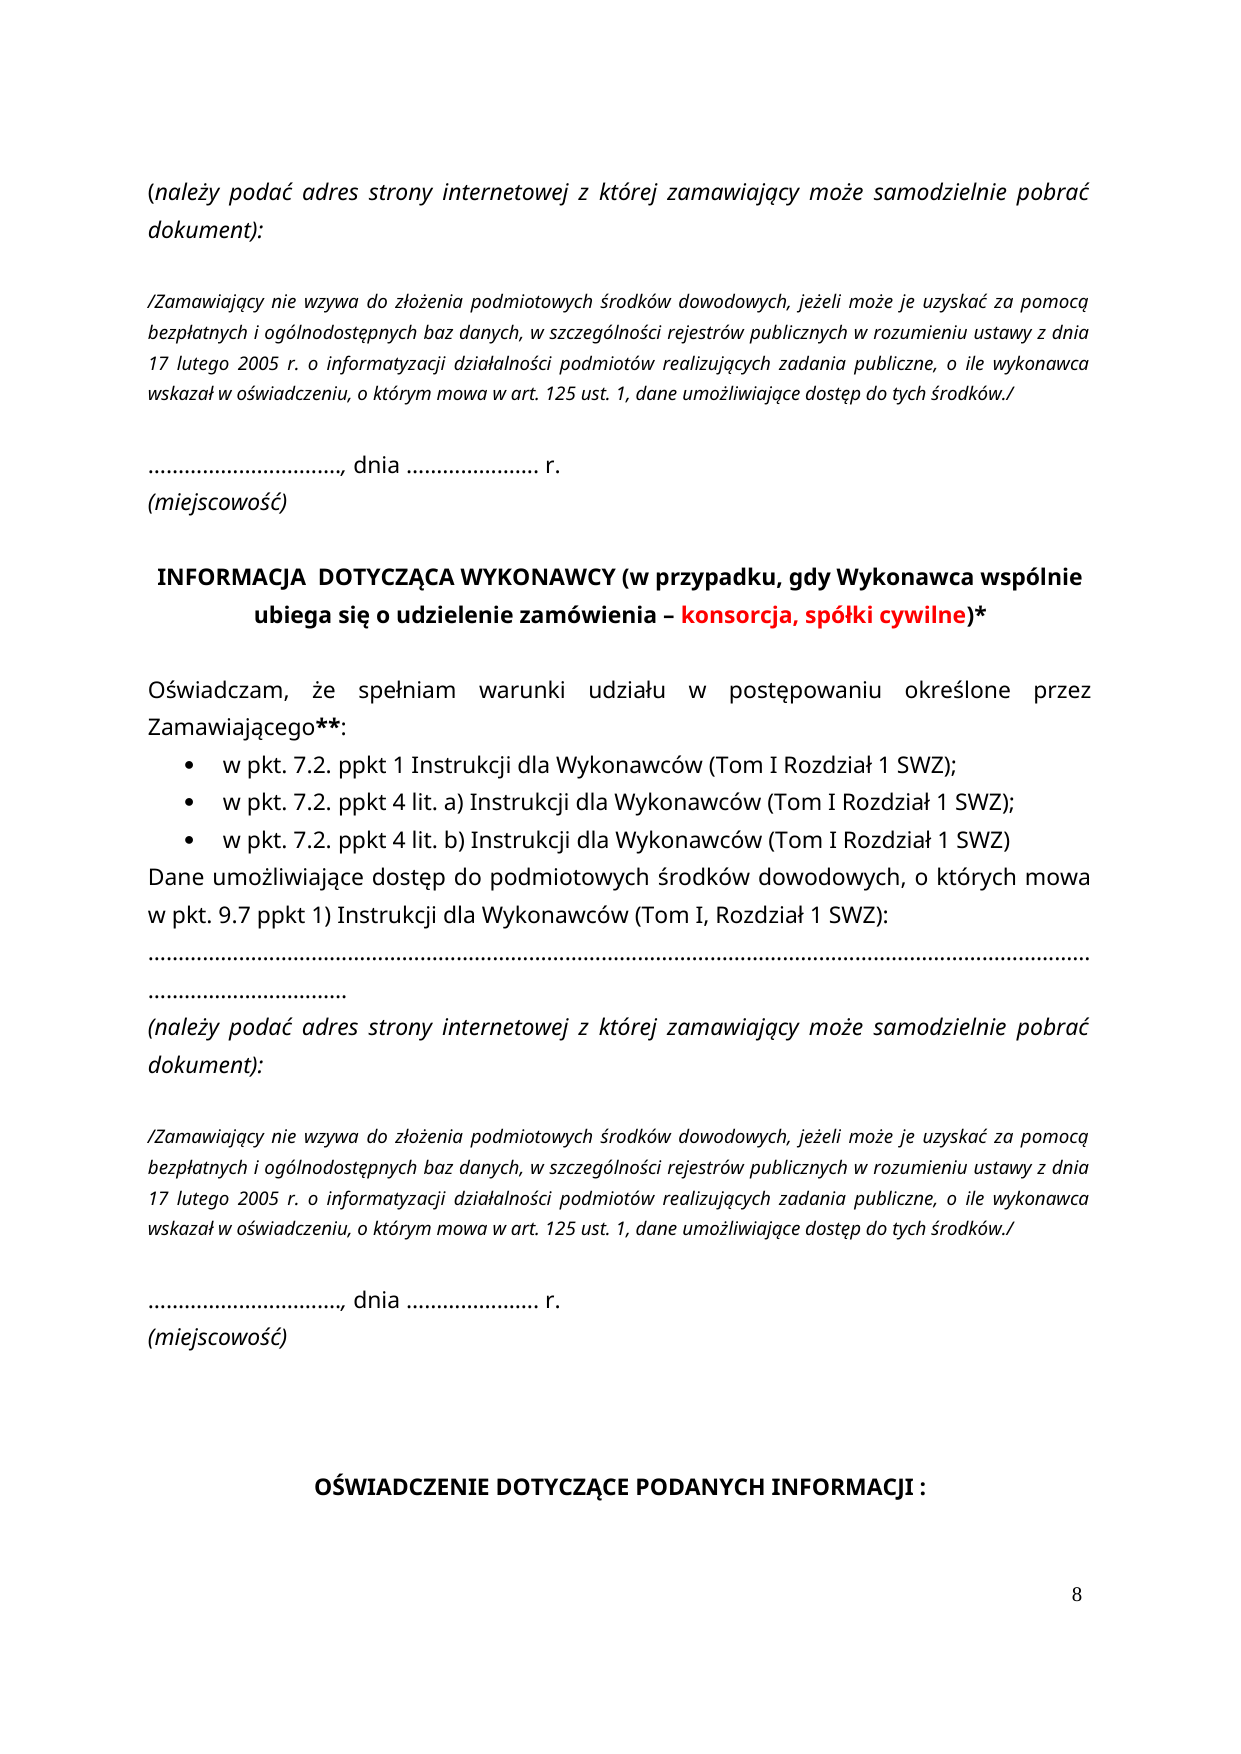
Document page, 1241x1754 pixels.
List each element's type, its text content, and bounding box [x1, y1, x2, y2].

list w pkt. 7.2. ppkt 1 Instrukcji dla Wykonawców (Tom I Rozdział 1 SWZ); [185, 749, 1092, 780]
list w pkt. 7.2. ppkt 4 lit. a) Instrukcji dla Wykonawców (Tom I Rozdział 1 SWZ); [185, 786, 1092, 818]
text (miejscowość) [148, 486, 1092, 518]
text (należy podać adres strony internetowej z której zamawiający może samodzielnie pobrać dokument): [148, 176, 1092, 245]
text /Zamawiający nie wzywa do złożenia podmiotowych środków dowodowych, jeżeli może je uzyskać za pomocą bezpłatnych i ogólnodostępnych baz danych, w szczególności rejestrów publicznych w rozumieniu ustawy z dnia 17 lutego 2005 r. o informatyzacji działalności podmiotów realizujących zadania publiczne, o ile wykonawca wskazał w oświadczeniu, o którym mowa w art. 125 ust. 1, dane umożliwiające dostęp do tych środków./ [148, 289, 1092, 406]
list w pkt. 7.2. ppkt 4 lit. b) Instrukcji dla Wykonawców (Tom I Rozdział 1 SWZ) [185, 824, 1092, 855]
text (miejscowość) [148, 1321, 1092, 1353]
text OŚWIADCZENIE DOTYCZĄCE PODANYCH INFORMACJI : [148, 1471, 1092, 1503]
text ……………………………………………………………………………………………………………………………………………………………………… [148, 936, 1092, 1005]
text (należy podać adres strony internetowej z której zamawiający może samodzielnie pobrać dokument): [148, 1011, 1092, 1080]
text /Zamawiający nie wzywa do złożenia podmiotowych środków dowodowych, jeżeli może je uzyskać za pomocą bezpłatnych i ogólnodostępnych baz danych, w szczególności rejestrów publicznych w rozumieniu ustawy z dnia 17 lutego 2005 r. o informatyzacji działalności podmiotów realizujących zadania publiczne, o ile wykonawca wskazał w oświadczeniu, o którym mowa w art. 125 ust. 1, dane umożliwiające dostęp do tych środków./ [148, 1124, 1092, 1241]
text …………………….……., dnia …………………. r. [148, 1284, 1092, 1315]
text INFORMACJA DOTYCZĄCA WYKONAWCY (w przypadku, gdy Wykonawca wspólnie ubiega się o udzielenie zamówienia – konsorcja, spółki cywilne)* [148, 561, 1092, 630]
text …………………….……., dnia …………………. r. [148, 449, 1092, 480]
text Oświadczam, że spełniam warunki udziału w postępowaniu określone przez Zamawiającego**: [148, 674, 1092, 743]
text Dane umożliwiające dostęp do podmiotowych środków dowodowych, o których mowa w pkt. 9.7 ppkt 1) Instrukcji dla Wykonawców (Tom I, Rozdział 1 SWZ): [148, 861, 1092, 930]
